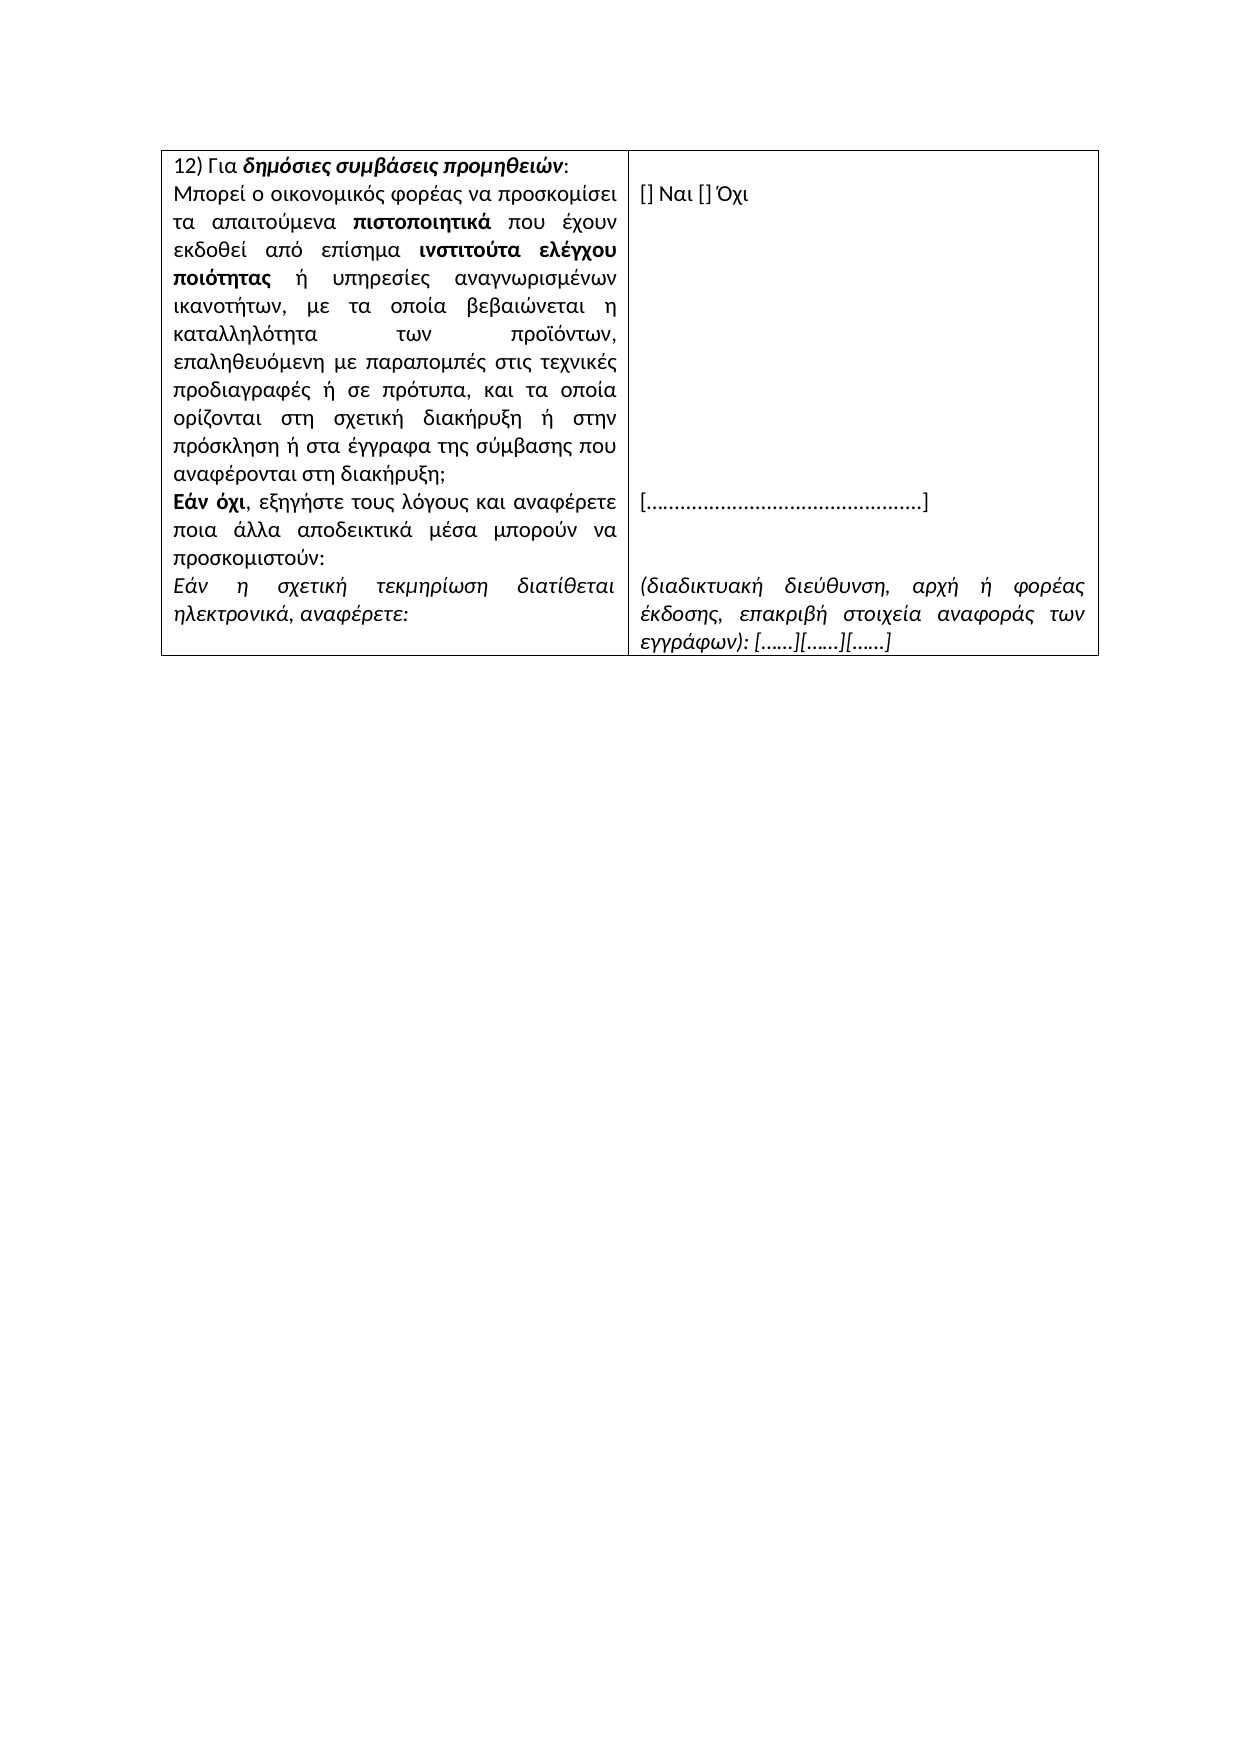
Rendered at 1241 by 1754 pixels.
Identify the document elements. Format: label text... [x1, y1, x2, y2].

table_cell 12) Για δημόσιες συμβάσεις προμηθειών: Μπορεί ο οικονομικός φορέας να προσκομίσει τα απαιτούμενα πιστοποιητικά που έχουν εκδοθεί από επίσημα ινστιτούτα ελέγχου ποιότητας ή υπηρεσίες αναγνωρισμένων ικανοτήτων, με τα οποία βεβαιώνεται η καταλληλότητα των προϊόντων, επαληθευόμενη με παραπομπές στις τεχνικές προδιαγραφές ή σε πρότυπα, και τα οποία ορίζονται στη σχετική διακήρυξη ή στην πρόσκληση ή στα έγγραφα της σύμβασης που αναφέρονται στη διακήρυξη; Εάν όχι, εξηγήστε τους λόγους και αναφέρετε ποια άλλα αποδεικτικά μέσα μπορούν να προσκομιστούν: Εάν η σχετική τεκμηρίωση διατίθεται ηλεκτρονικά, αναφέρετε: [162, 151, 628, 655]
table_cell [] Ναι [] Όχι [….............................................] (διαδικτυακή διεύθυνση, αρχή ή φορέας έκδοσης, επακριβή στοιχεία αναφοράς των εγγράφων): [……][……][……] [629, 151, 1098, 655]
